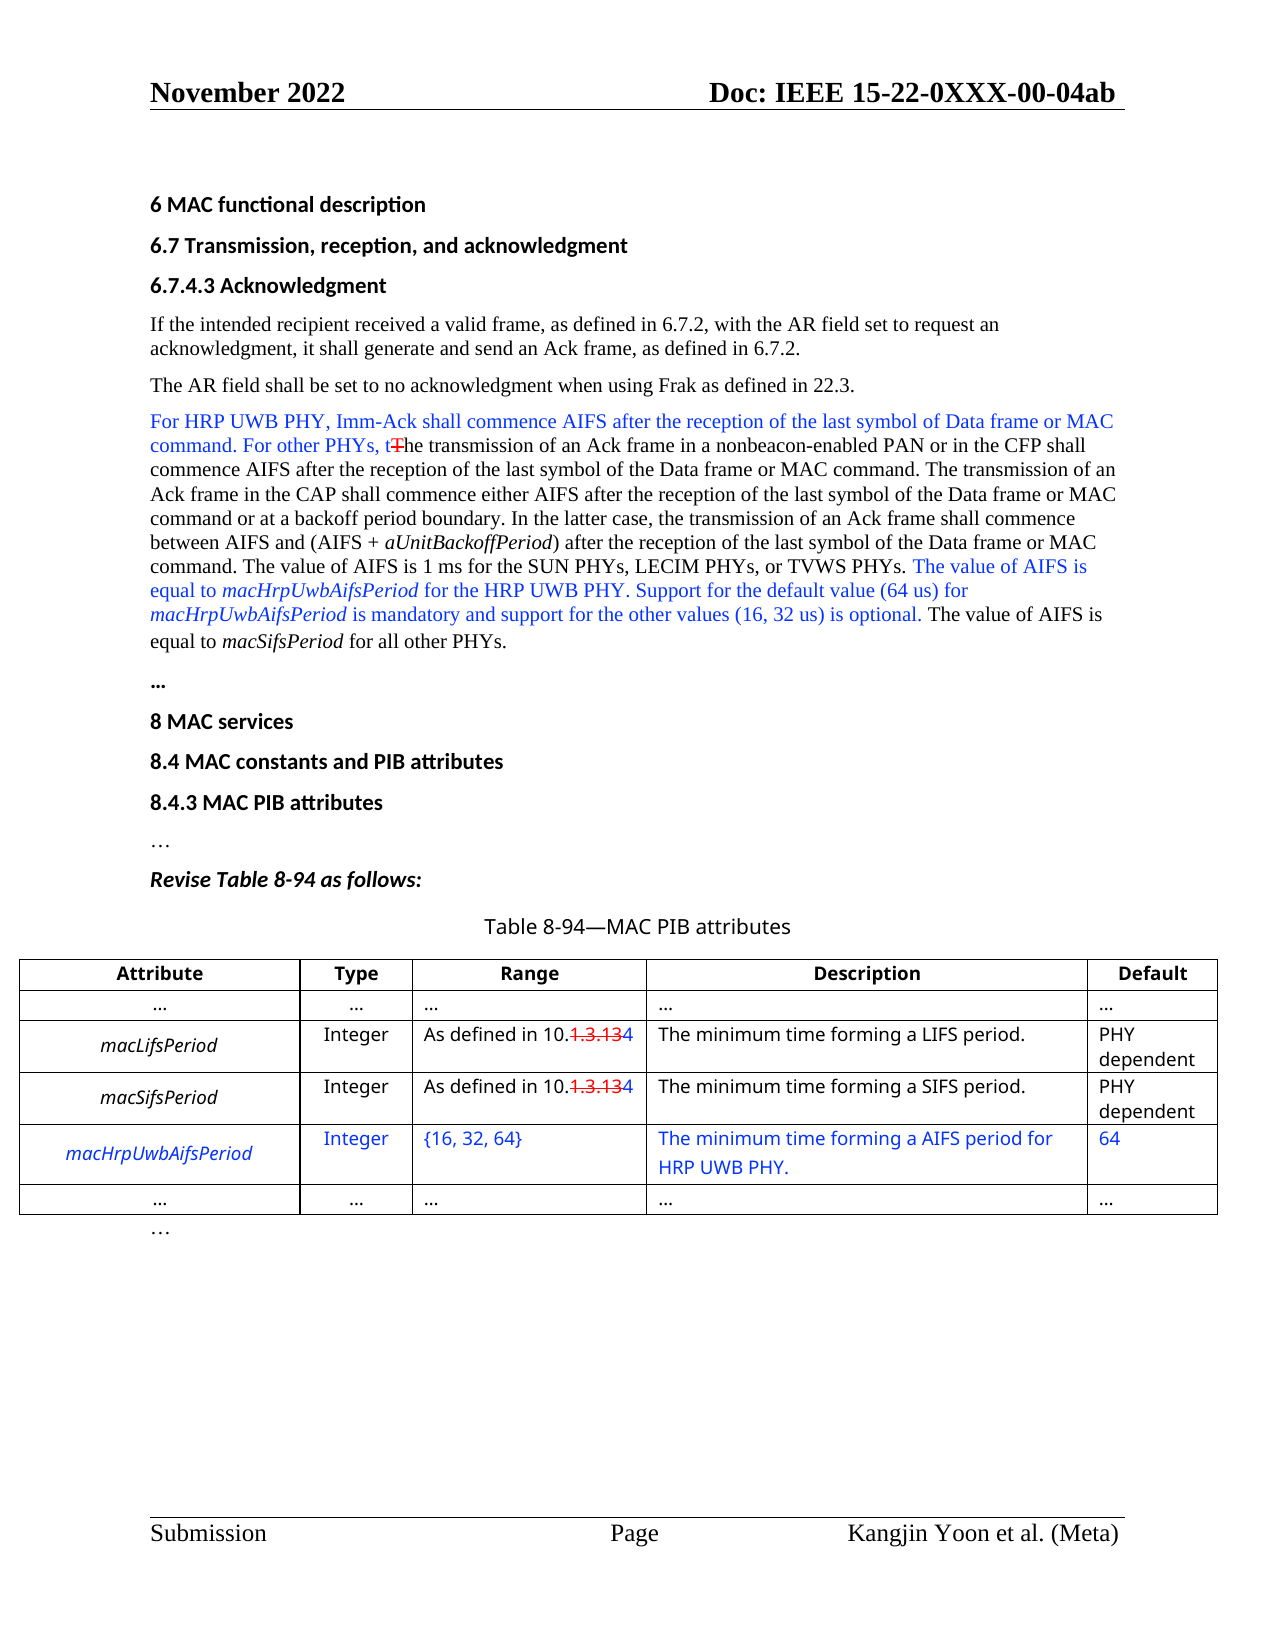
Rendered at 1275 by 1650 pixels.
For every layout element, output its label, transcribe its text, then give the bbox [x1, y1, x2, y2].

table_cell … [301, 1185, 412, 1214]
table_cell As defined in 10.1.3.134 [413, 1073, 646, 1124]
table_header Range [413, 960, 646, 989]
text Table 8-94—MAC PIB attributes [150, 912, 1125, 940]
table_cell {16, 32, 64} [413, 1125, 646, 1184]
table_cell … [1088, 991, 1217, 1020]
text … [150, 828, 1125, 852]
table_cell macLifsPeriod [20, 1021, 299, 1072]
table_header Type [301, 960, 412, 989]
text … [150, 666, 1125, 694]
table_cell Integer [301, 1073, 412, 1124]
text For HRP UWB PHY, Imm-Ack shall commence AIFS after the reception of the last symbol of Data frame or MAC command. For other PHYs, tThe transmission of an Ack frame in a nonbeacon-enabled PAN or in the CFP shall commence AIFS after the reception of the last symbol of the Data frame or MAC command. The transmission of an Ack frame in the CAP shall commence either AIFS after the reception of the last symbol of the Data frame or MAC command or at a backoff period boundary. In the latter case, the transmission of an Ack frame shall commence between AIFS and (AIFS + aUnitBackoffPeriod) after the reception of the last symbol of the Data frame or MAC command. The value of AIFS is 1 ms for the SUN PHYs, LECIM PHYs, or TVWS PHYs. The value of AIFS is equal to macHrpUwbAifsPeriod for the HRP UWB PHY. Support for the default value (64 us) for macHrpUwbAifsPeriod is mandatory and support for the other values (16, 32 us) is optional. The value of AIFS is equal to macSifsPeriod for all other PHYs. [150, 409, 1125, 654]
table_cell … [20, 991, 299, 1020]
table_cell PHY dependent [1088, 1073, 1217, 1124]
table_cell The minimum time forming a AIFS period for HRP UWB PHY. [647, 1125, 1087, 1184]
table_cell … [413, 991, 646, 1020]
text Revise Table 8-94 as follows: [150, 865, 1125, 893]
table_cell … [301, 991, 412, 1020]
table_cell … [413, 1185, 646, 1214]
text If the intended recipient received a valid frame, as defined in 6.7.2, with the AR field set to request an acknowledgment, it shall generate and send an Ack frame, as defined in 6.7.2. [150, 312, 1125, 360]
table_cell … [1088, 1185, 1217, 1214]
table_cell Integer [301, 1125, 412, 1184]
table_header Default [1088, 960, 1217, 989]
text 8.4 MAC constants and PIB attributes [150, 747, 1125, 775]
table_cell Integer [301, 1021, 412, 1072]
table_cell macHrpUwbAifsPeriod [20, 1125, 299, 1184]
table_cell 64 [1088, 1125, 1217, 1184]
text 6.7.4.3 Acknowledgment [150, 272, 1125, 299]
table_header Description [647, 960, 1087, 989]
table_cell PHY dependent [1088, 1021, 1217, 1072]
table_header Attribute [20, 960, 299, 989]
text 6 MAC functional description [150, 191, 1125, 218]
table_cell The minimum time forming a SIFS period. [647, 1073, 1087, 1124]
table_cell macSifsPeriod [20, 1073, 299, 1124]
table_cell The minimum time forming a LIFS period. [647, 1021, 1087, 1072]
table_cell … [647, 1185, 1087, 1214]
text 6.7 Transmission, reception, and acknowledgment [150, 231, 1125, 259]
text 8.4.3 MAC PIB attributes [150, 788, 1125, 816]
table_cell … [647, 991, 1087, 1020]
text The AR field shall be set to no acknowledgment when using Frak as defined in 22.3. [150, 373, 1125, 397]
table_cell … [20, 1185, 299, 1214]
text … [150, 1215, 1125, 1239]
table_cell As defined in 10.1.3.134 [413, 1021, 646, 1072]
text 8 MAC services [150, 707, 1125, 735]
